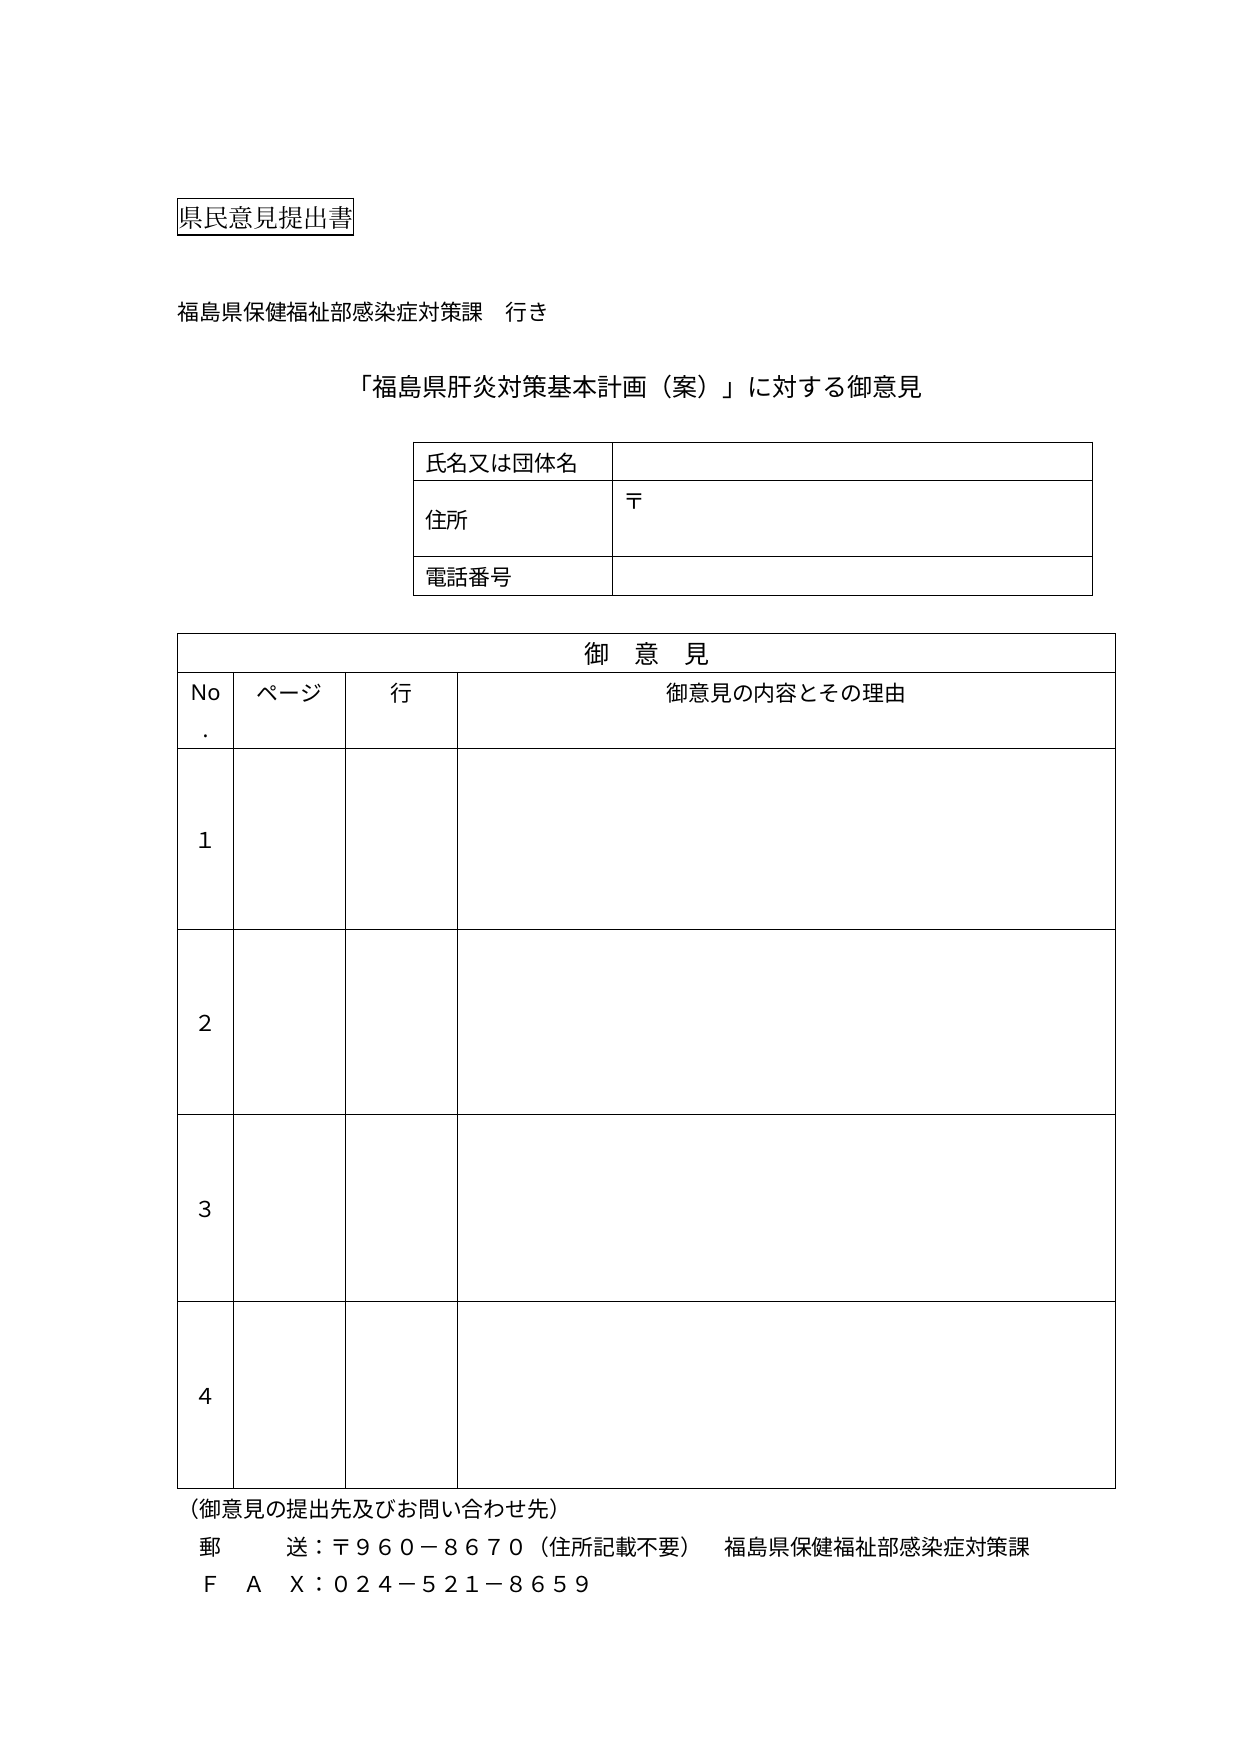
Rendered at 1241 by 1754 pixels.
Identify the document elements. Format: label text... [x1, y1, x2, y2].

table_cell [234, 1115, 345, 1301]
text （御意見の提出先及びお問い合わせ先） [177, 1489, 1092, 1527]
table_cell ４ [178, 1302, 233, 1488]
table_cell 〒 [613, 481, 1092, 556]
table_cell 行 [346, 673, 457, 748]
table_cell [234, 1302, 345, 1488]
table_cell [346, 930, 457, 1114]
table_cell ２ [178, 930, 233, 1114]
table_header [613, 443, 1092, 480]
table_cell [346, 1115, 457, 1301]
table_cell [458, 1302, 1115, 1488]
table_cell [458, 930, 1115, 1114]
table_cell [458, 1115, 1115, 1301]
table_cell 御意見の内容とその理由 [458, 673, 1115, 748]
table_cell ３ [178, 1115, 233, 1301]
table_cell No. [178, 673, 233, 748]
table_cell 電話番号 [414, 557, 612, 595]
table_cell [346, 1302, 457, 1488]
table_cell [234, 930, 345, 1114]
text 福島県保健福祉部感染症対策課 行き [177, 292, 1092, 329]
text ＦＡＸ：０２４－５２１－８６５９ [199, 1564, 1092, 1602]
table_cell [458, 749, 1115, 929]
table_header 氏名又は団体名 [414, 443, 612, 480]
text 「福島県肝炎対策基本計画（案）」に対する御意見 [177, 367, 1092, 404]
table_cell ページ [234, 673, 345, 748]
table_cell 住所 [414, 481, 612, 556]
text 県民意見提出書 [177, 179, 1092, 254]
table_cell [346, 749, 457, 929]
table_cell [613, 557, 1092, 595]
text 郵送：〒９６０－８６７０（住所記載不要） 福島県保健福祉部感染症対策課 [199, 1527, 1092, 1564]
table_cell [234, 749, 345, 929]
table_header 御 意 見 [178, 634, 1115, 672]
table_cell １ [178, 749, 233, 929]
